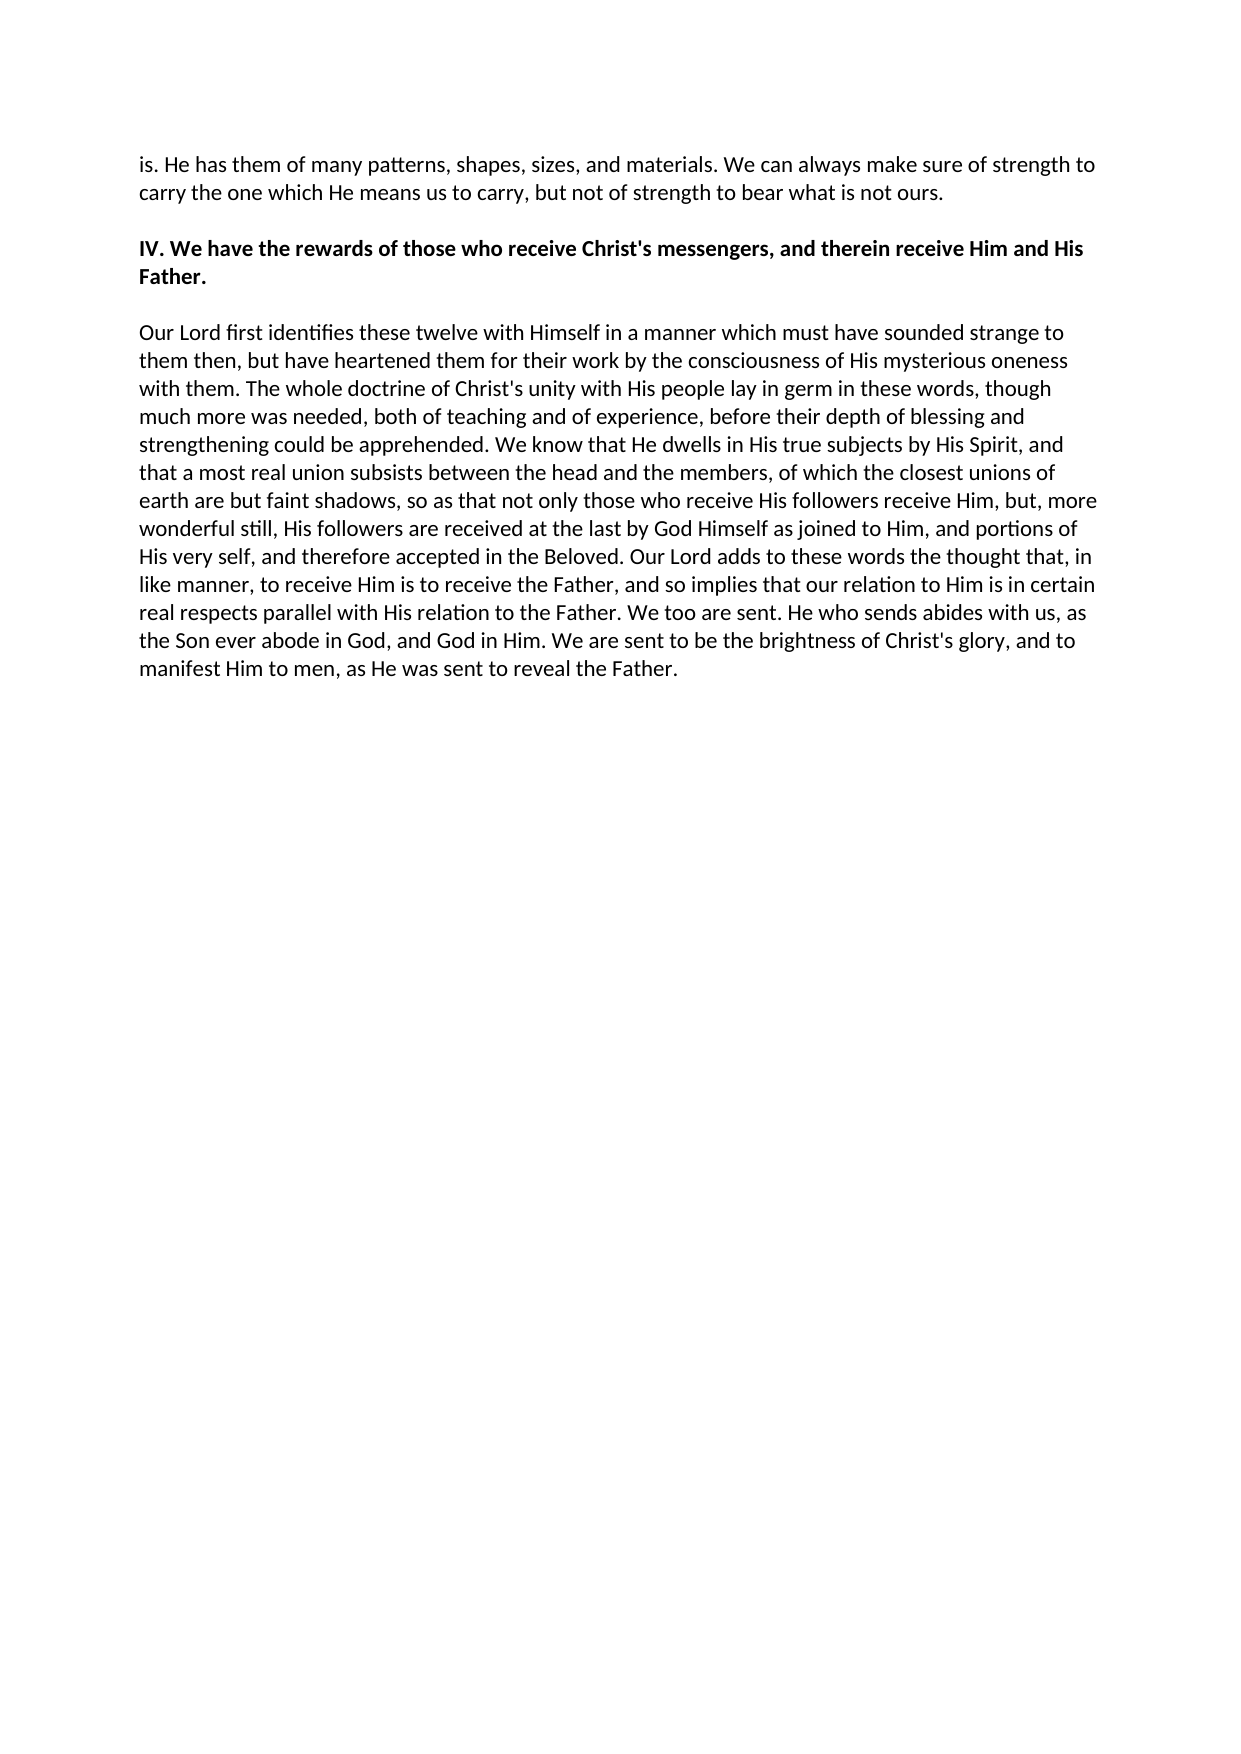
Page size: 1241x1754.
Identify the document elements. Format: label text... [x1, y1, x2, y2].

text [139, 150, 1101, 206]
text Our Lord first identifies these twelve with Himself in a manner which must have sounded strange to them then, but have heartened them for their work by the consciousness of His mysterious oneness with them. The whole doctrine of Christ's unity with His people lay in germ in these words, though much more was needed, both of teaching and of experience, before their depth of blessing and strengthening could be apprehended. We know that He dwells in His true subjects by His Spirit, and that a most real union subsists between the head and the members, of which the closest unions of earth are but faint shadows, so as that not only those who receive His followers receive Him, but, more wonderful still, His followers are received at the last by God Himself as joined to Him, and portions of His very self, and therefore accepted in the Beloved. Our Lord adds to these words the thought that, in like manner, to receive Him is to receive the Father, and so implies that our relation to Him is in certain real respects parallel with His relation to the Father. We too are sent. He who sends abides with us, as the Son ever abode in God, and God in Him. We are sent to be the brightness of Christ's glory, and to manifest Him to men, as He was sent to reveal the Father. [139, 318, 1101, 682]
text IV. We have the rewards of those who receive Christ's messengers, and therein receive Him and His Father. [139, 234, 1101, 290]
